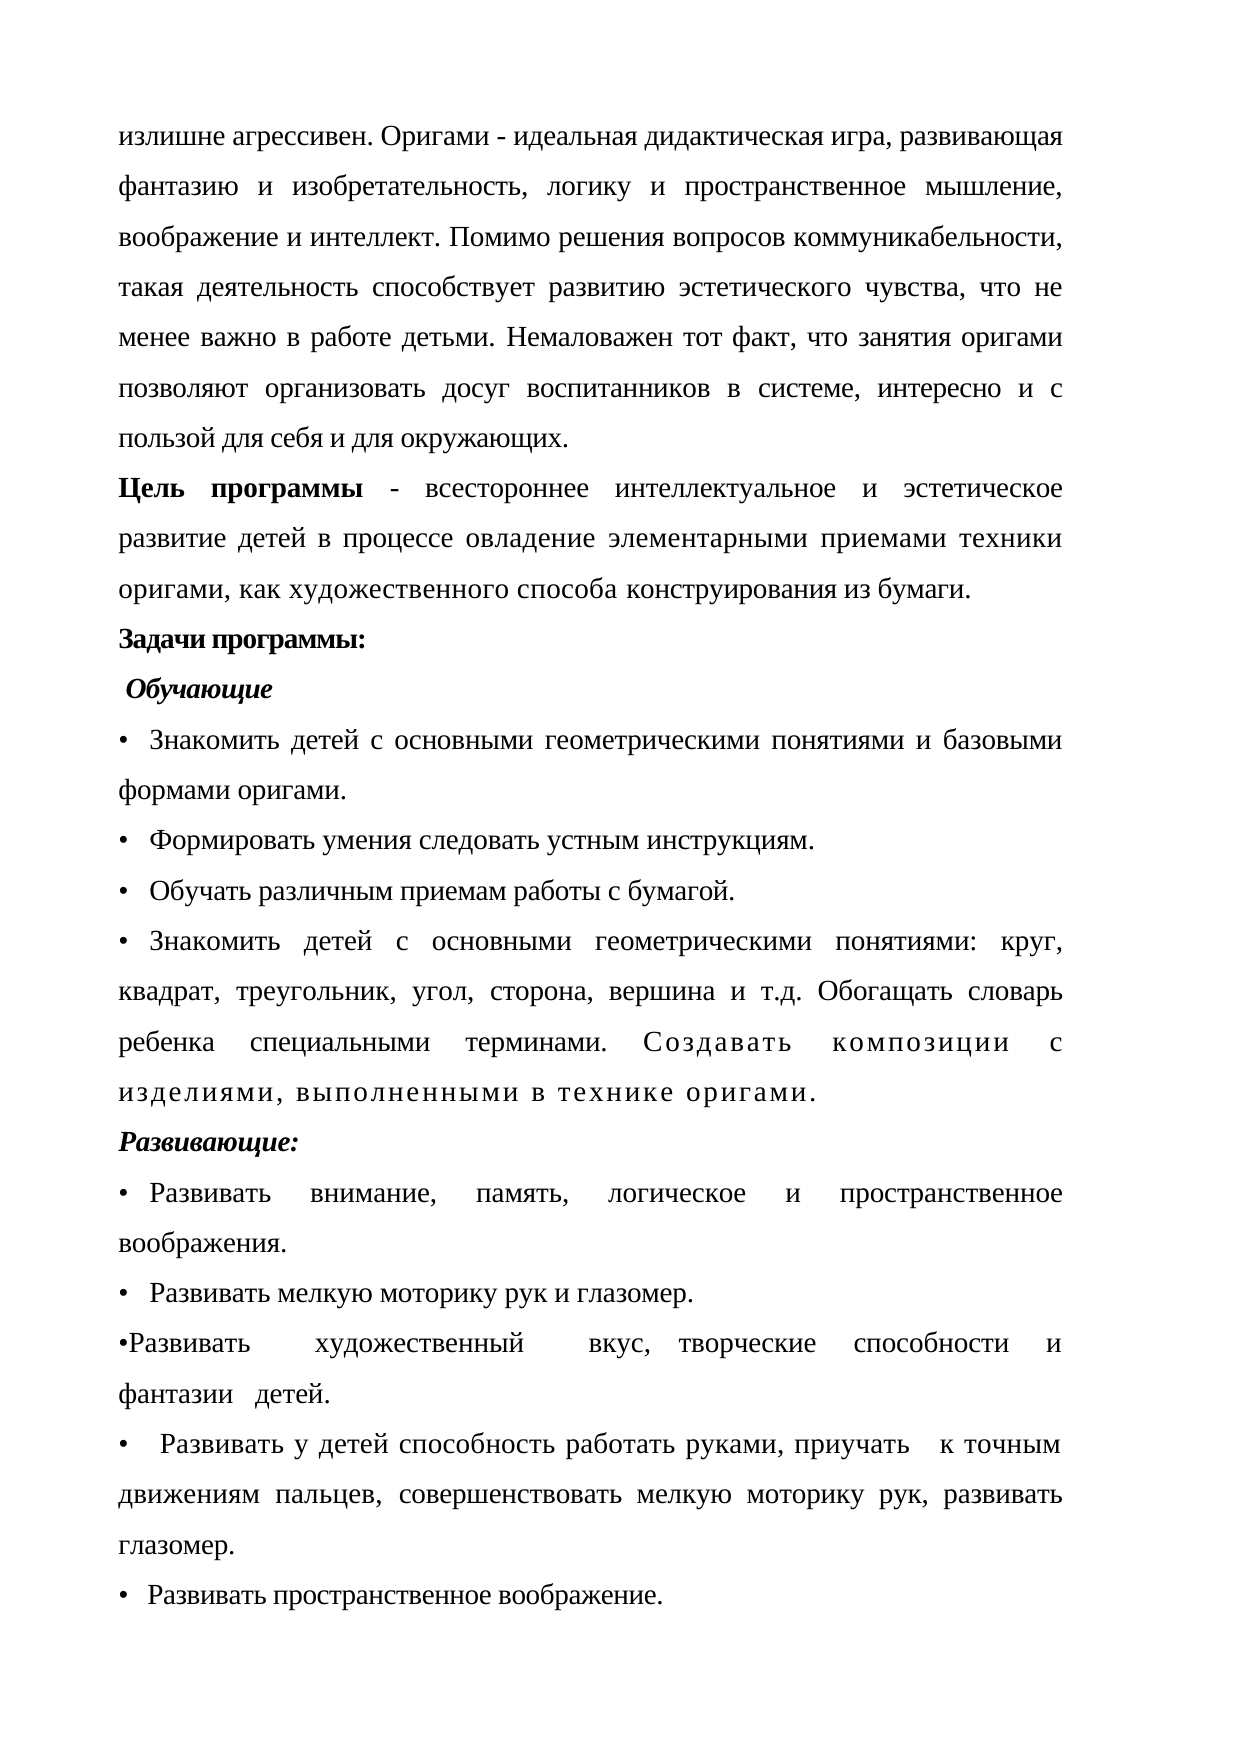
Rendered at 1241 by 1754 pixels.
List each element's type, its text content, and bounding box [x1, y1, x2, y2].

list Знакомить детей с основными геометрическими понятиями: круг, квадрат, треугольник, угол, сторона, вершина и т.д. Обогащать словарь ребенка специальными терминами. Создавать композиции с изделиями, выполненными в технике оригами. [118, 923, 1063, 1108]
text Цель программы - всестороннее интеллектуальное и эстетическое развитие детей в процессе овладение элементарными приемами техники оригами, как художественного способа конструирования из бумаги. [118, 470, 1063, 604]
list Формировать умения следовать устным инструкциям. [118, 822, 1063, 856]
list Знакомить детей с основными геометрическими понятиями и базовыми формами оригами. [118, 722, 1063, 806]
text • Развивать у детей способность работать руками, приучать к точным движениям пальцев, совершенствовать мелкую моторику рук, развивать глазомер. [118, 1426, 1063, 1560]
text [118, 118, 1063, 453]
text Обучающие [118, 672, 1063, 705]
list Развивать пространственное воображение. [118, 1577, 1063, 1611]
text Развивающие: [118, 1124, 1063, 1158]
list Обучать различным приемам работы с бумагой. [118, 873, 1063, 906]
text Задачи программы: [118, 621, 1063, 655]
list Развивать внимание, память, логическое и пространственное воображения. [118, 1175, 1063, 1258]
text •Развивать художественный вкус, творческие способности и фантазии детей. [118, 1326, 1063, 1409]
list Развивать мелкую моторику рук и глазомер. [118, 1275, 1063, 1309]
